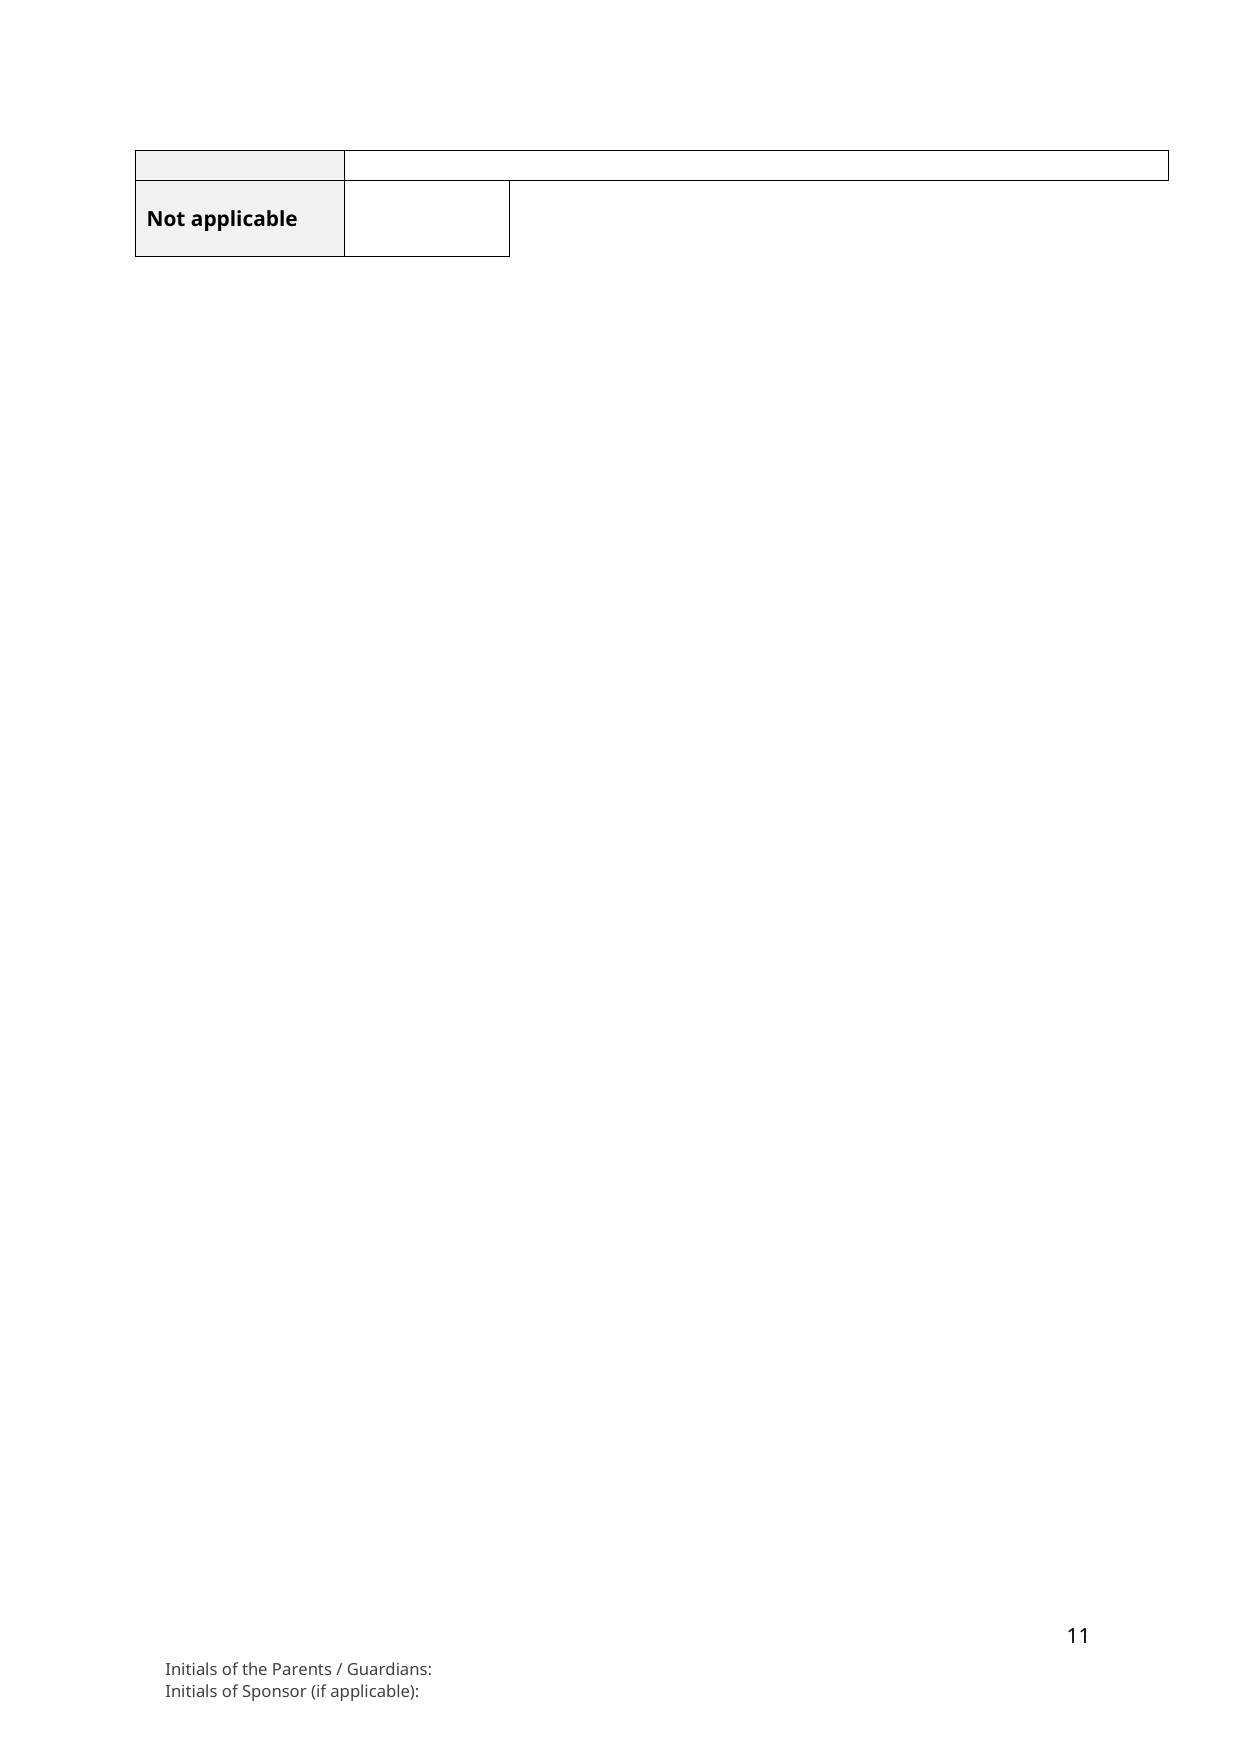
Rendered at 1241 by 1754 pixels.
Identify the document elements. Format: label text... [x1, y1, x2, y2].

table_header [345, 151, 1168, 179]
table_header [136, 151, 344, 179]
table_cell [345, 181, 509, 256]
table_cell Not applicable [136, 181, 344, 256]
